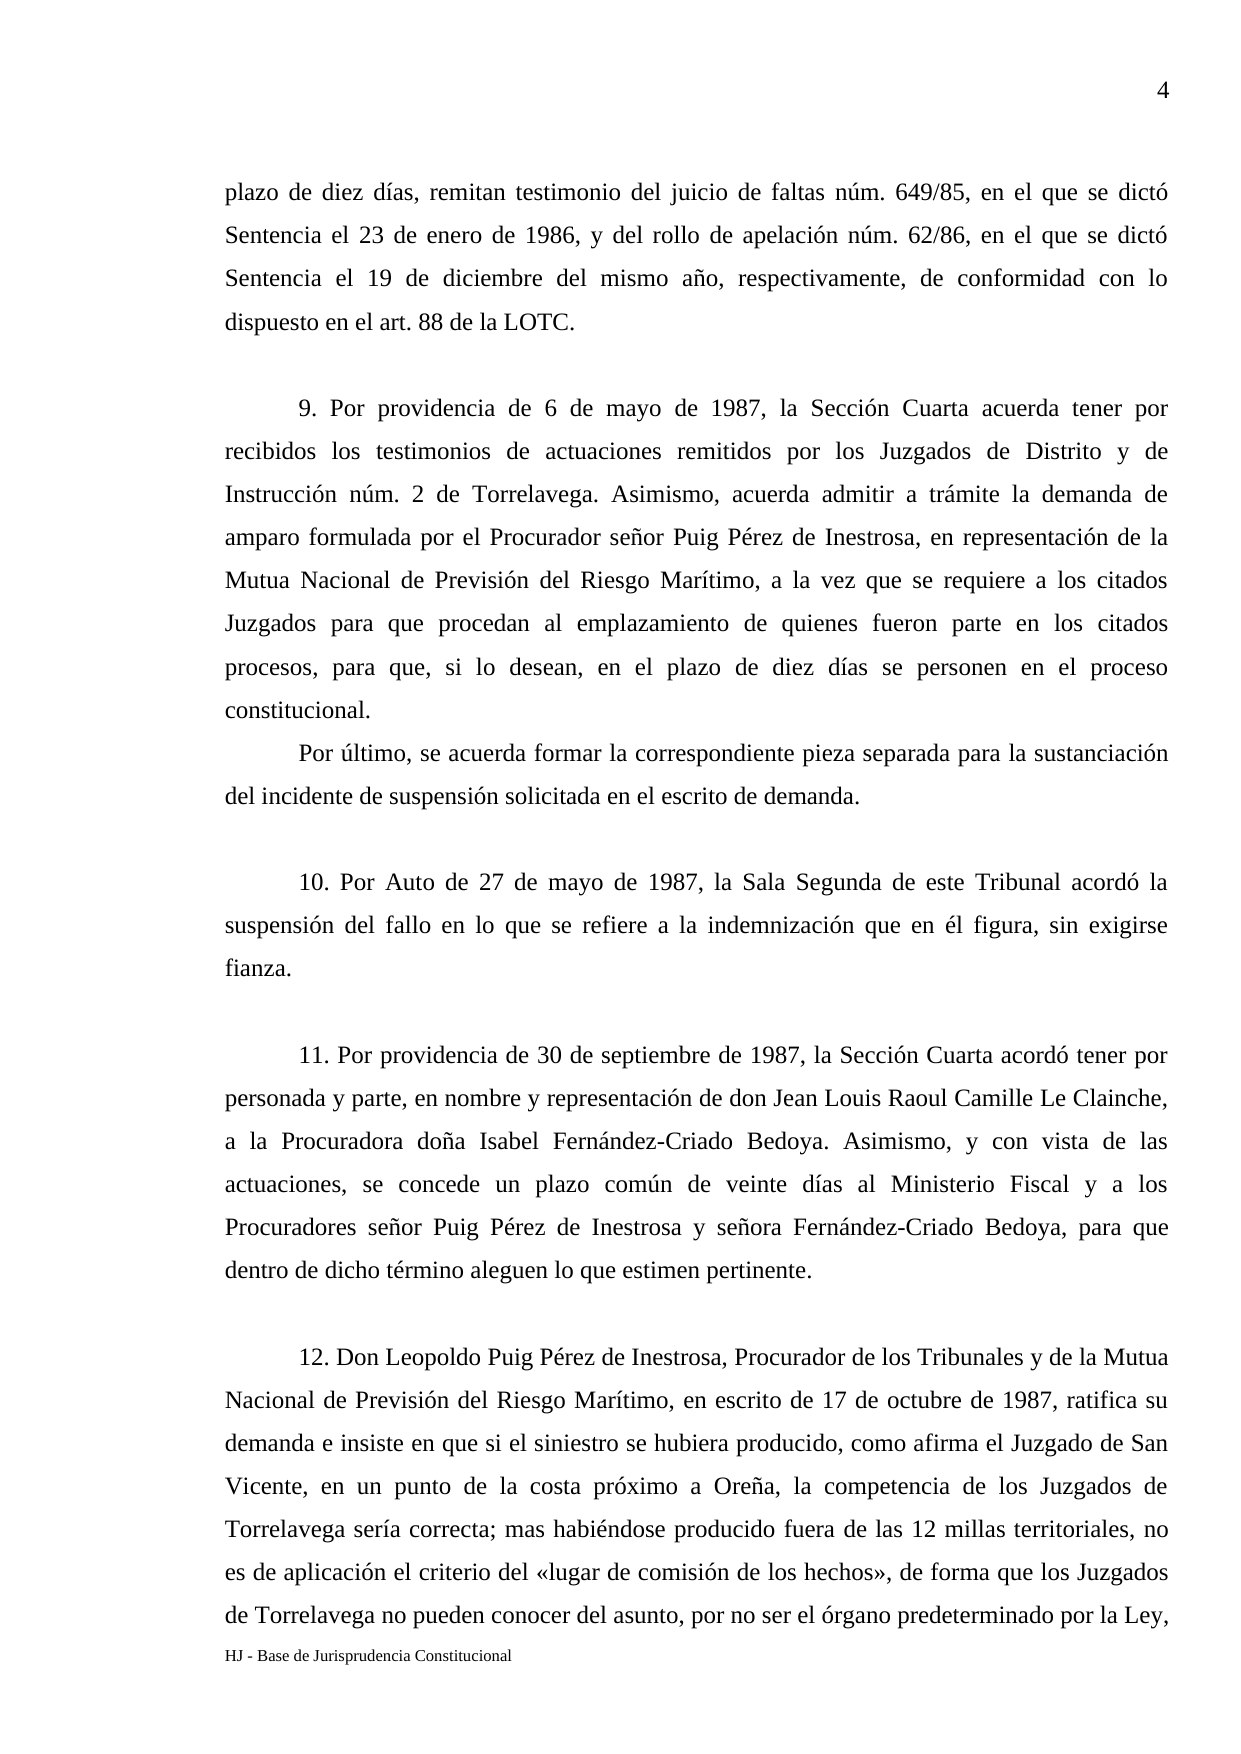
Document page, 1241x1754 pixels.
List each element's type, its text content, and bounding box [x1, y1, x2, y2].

text 10. Por Auto de 27 de mayo de 1987, la Sala Segunda de este Tribunal acordó la suspensión del fallo en lo que se refiere a la indemnización que en él figura, sin exigirse fianza. [224, 867, 1169, 982]
text 9. Por providencia de 6 de mayo de 1987, la Sección Cuarta acuerda tener por recibidos los testimonios de actuaciones remitidos por los Juzgados de Distrito y de Instrucción núm. 2 de Torrelavega. Asimismo, acuerda admitir a trámite la demanda de amparo formulada por el Procurador señor Puig Pérez de Inestrosa, en representación de la Mutua Nacional de Previsión del Riesgo Marítimo, a la vez que se requiere a los citados Juzgados para que procedan al emplazamiento de quienes fueron parte en los citados procesos, para que, si lo desean, en el plazo de diez días se personen en el proceso constitucional. [224, 393, 1169, 723]
text 11. Por providencia de 30 de septiembre de 1987, la Sección Cuarta acordó tener por personada y parte, en nombre y representación de don Jean Louis Raoul Camille Le Clainche, a la Procuradora doña Isabel Fernández-Criado Bedoya. Asimismo, y con vista de las actuaciones, se concede un plazo común de veinte días al Ministerio Fiscal y a los Procuradores señor Puig Pérez de Inestrosa y señora Fernández-Criado Bedoya, para que dentro de dicho término aleguen lo que estimen pertinente. [224, 1040, 1169, 1284]
text Por último, se acuerda formar la correspondiente pieza separada para la sustanciación del incidente de suspensión solicitada en el escrito de demanda. [224, 738, 1169, 810]
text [224, 177, 1169, 335]
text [224, 1342, 1169, 1629]
